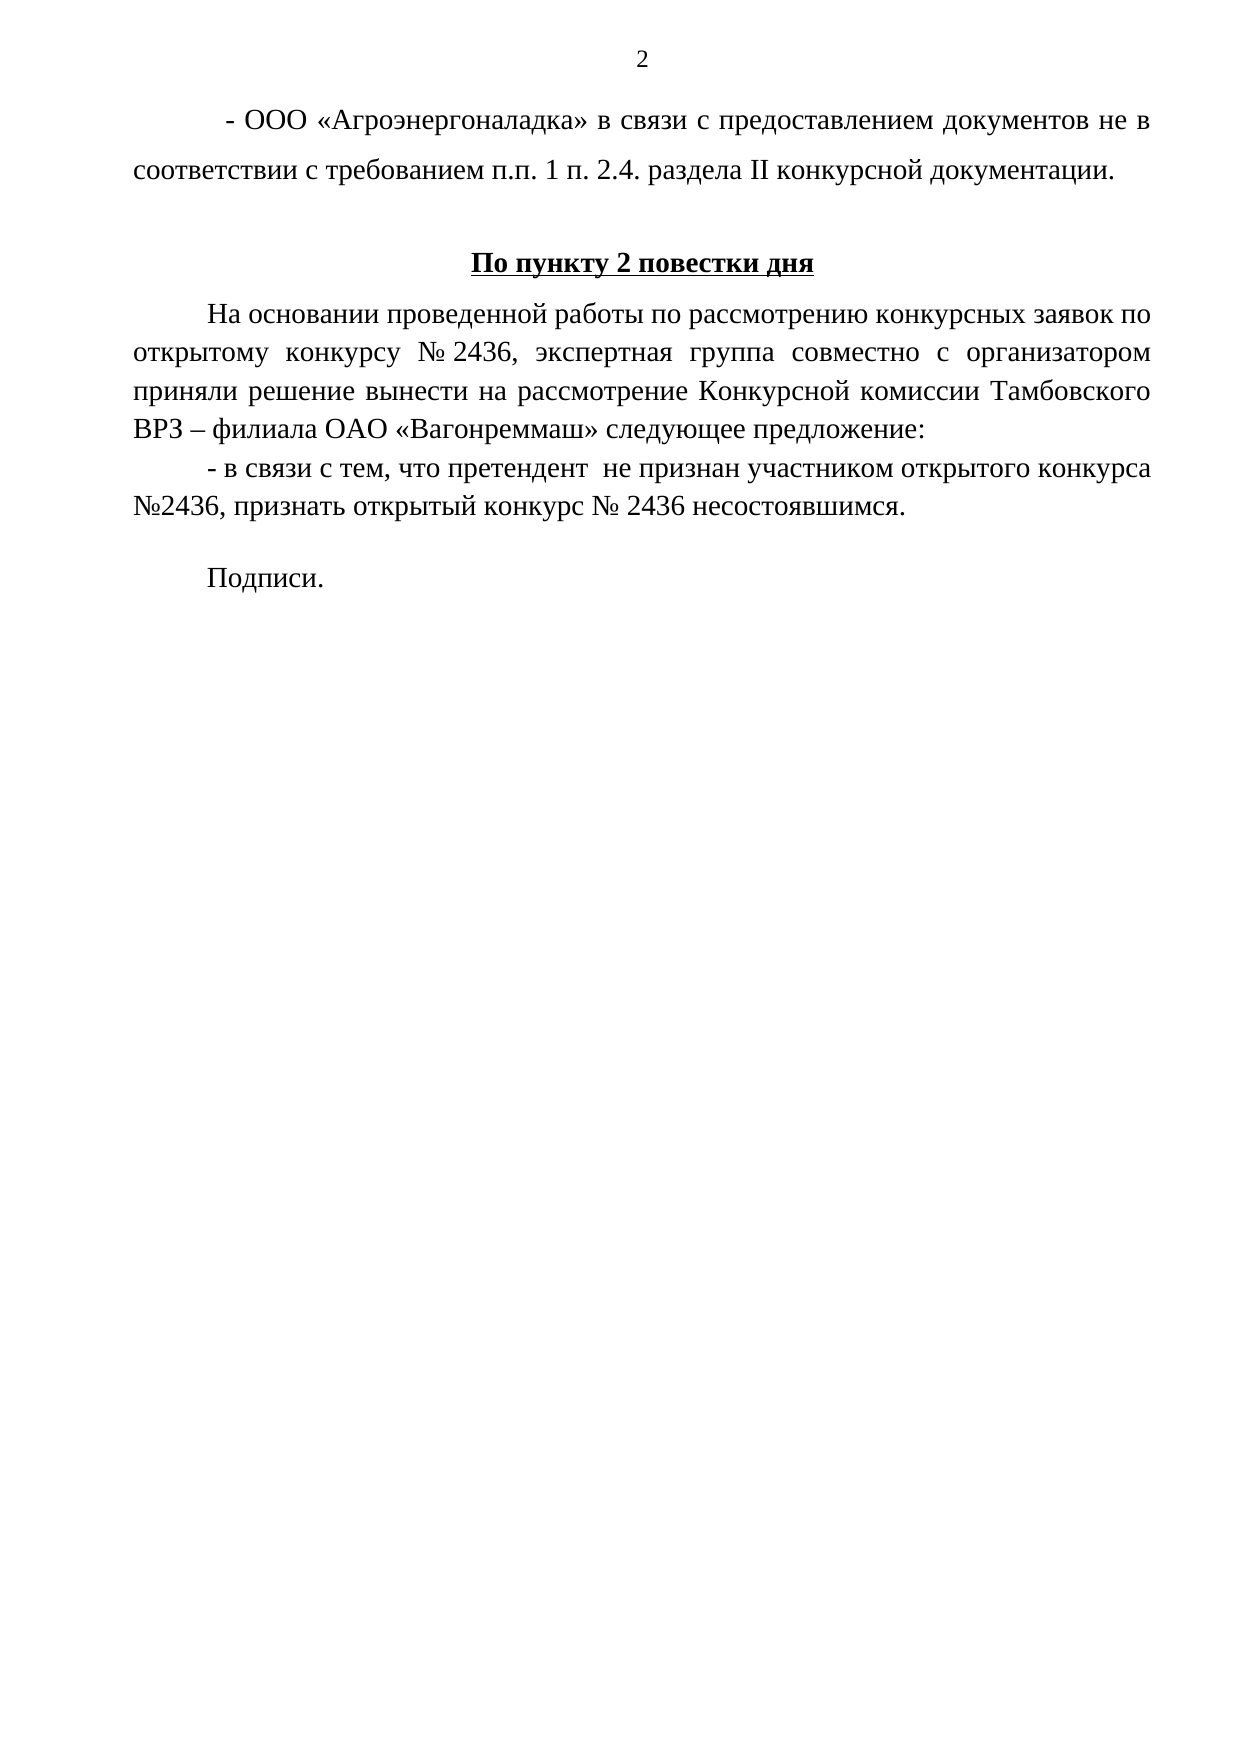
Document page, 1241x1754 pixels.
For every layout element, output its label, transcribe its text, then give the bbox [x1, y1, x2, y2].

text - ООО «Агроэнергоналадка» в связи с предоставлением документов не в соответствии с требованием п.п. 1 п. 2.4. раздела II конкурсной документации. [133, 102, 1152, 186]
subtitle По пункту 2 повестки дня [133, 246, 1152, 279]
text На основании проведенной работы по рассмотрению конкурсных заявок по открытому конкурсу № 2436, экспертная группа совместно с организатором приняли решение вынести на рассмотрение Конкурсной комиссии Тамбовского ВРЗ – филиала ОАО «Вагонреммаш» следующее предложение: [133, 296, 1152, 445]
text - в связи с тем, что претендент не признан участником открытого конкурса №2436, признать открытый конкурс № 2436 несостоявшимся. [133, 450, 1152, 522]
text Подписи. [133, 561, 1152, 594]
